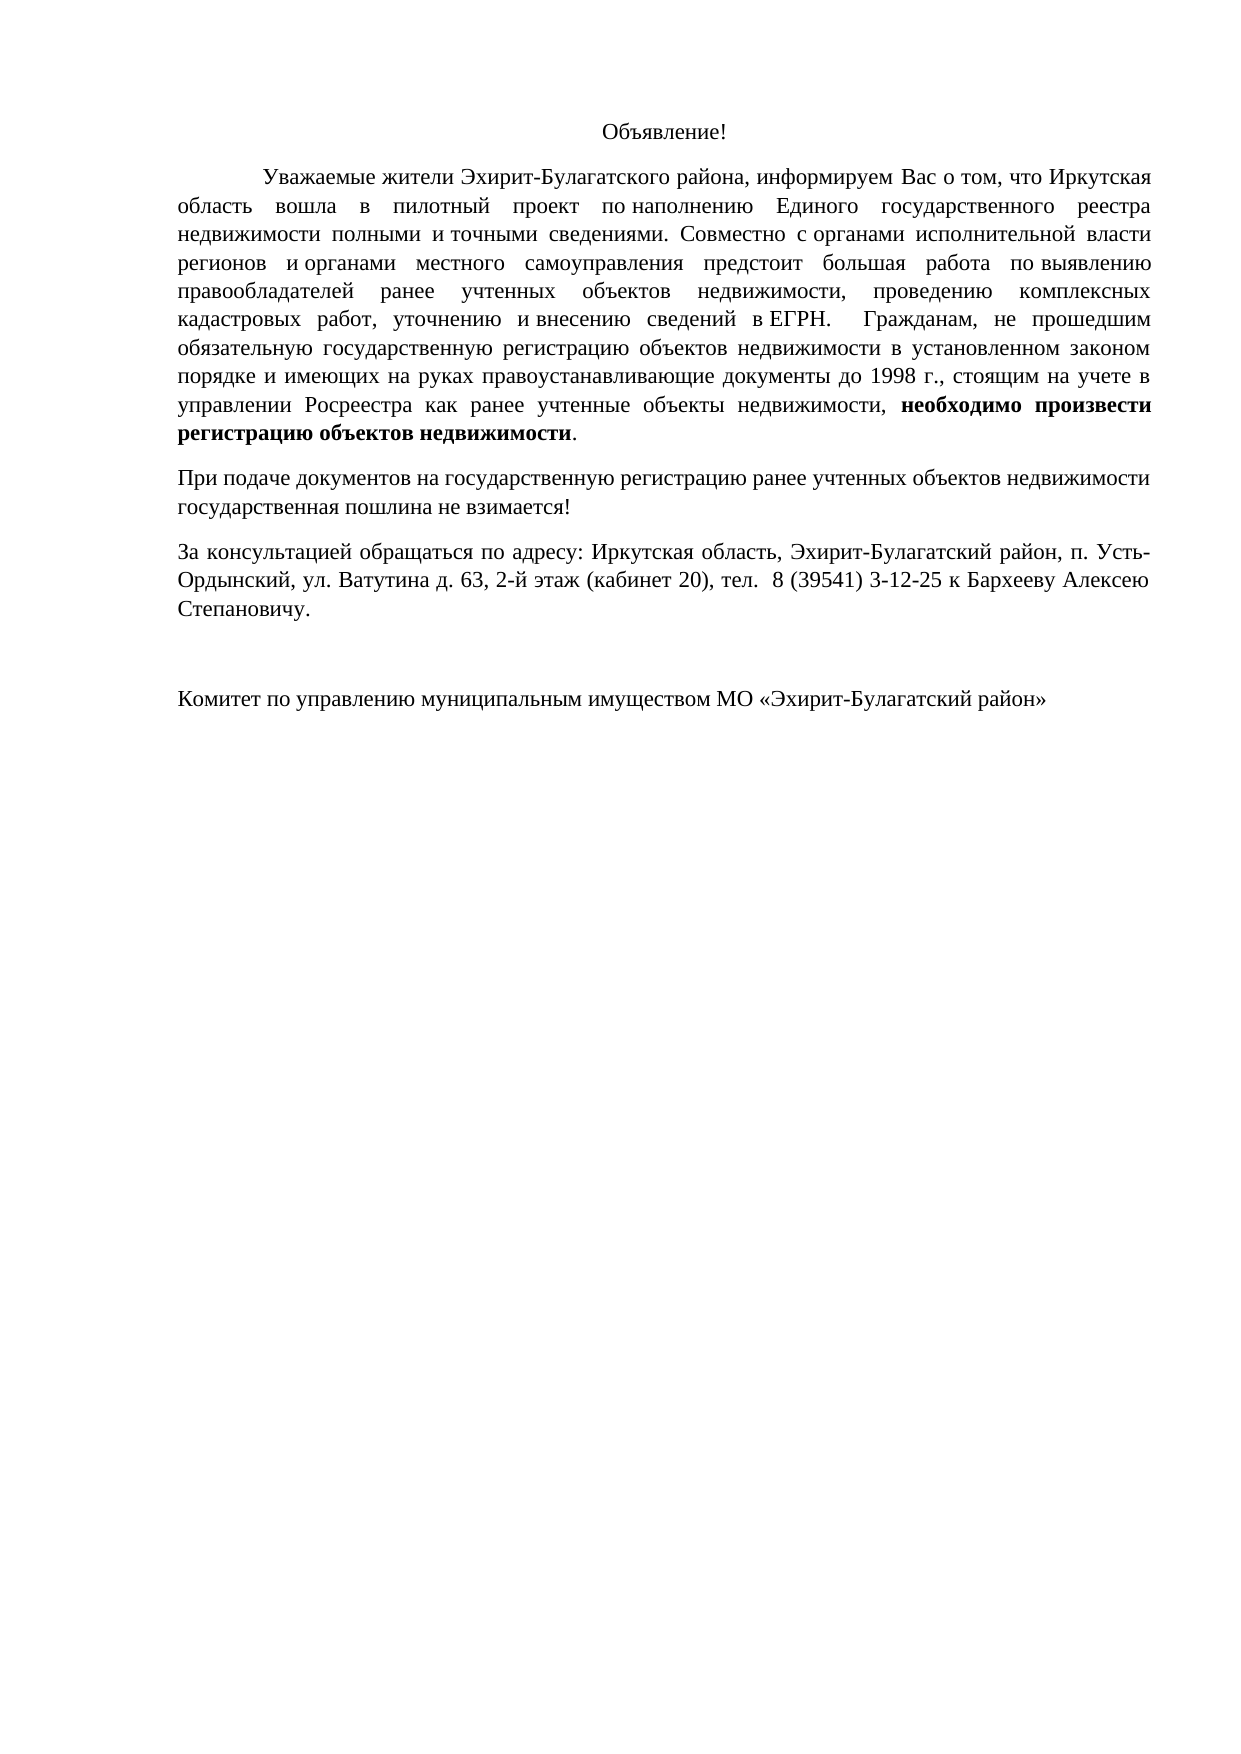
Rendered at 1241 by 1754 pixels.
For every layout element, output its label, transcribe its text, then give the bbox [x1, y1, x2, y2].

text Уважаемые жители Эхирит-Булагатского района, информируем Вас о том, что Иркутская область вошла в пилотный проект по наполнению Единого государственного реестра недвижимости полными и точными сведениями. Совместно с органами исполнительной власти регионов и органами местного самоуправления предстоит большая работа по выявлению правообладателей ранее учтенных объектов недвижимости, проведению комплексных кадастровых работ, уточнению и внесению сведений в ЕГРН. Гражданам, не прошедшим обязательную государственную регистрацию объектов недвижимости в установленном законом порядке и имеющих на руках правоустанавливающие документы до 1998 г., стоящим на учете в управлении Росреестра как ранее учтенные объекты недвижимости, необходимо произвести регистрацию объектов недвижимости. [177, 163, 1152, 446]
text При подаче документов на государственную регистрацию ранее учтенных объектов недвижимости государственная пошлина не взимается! [177, 464, 1152, 519]
text Комитет по управлению муниципальным имуществом МО «Эхирит-Булагатский район» [177, 685, 1152, 711]
text За консультацией обращаться по адресу: Иркутская область, Эхирит-Булагатский район, п. Усть-Ордынский, ул. Ватутина д. 63, 2-й этаж (кабинет 20), тел. 8 (39541) 3-12-25 к Бархееву Алексею Степановичу. [177, 538, 1152, 621]
text Объявление! [177, 118, 1152, 144]
